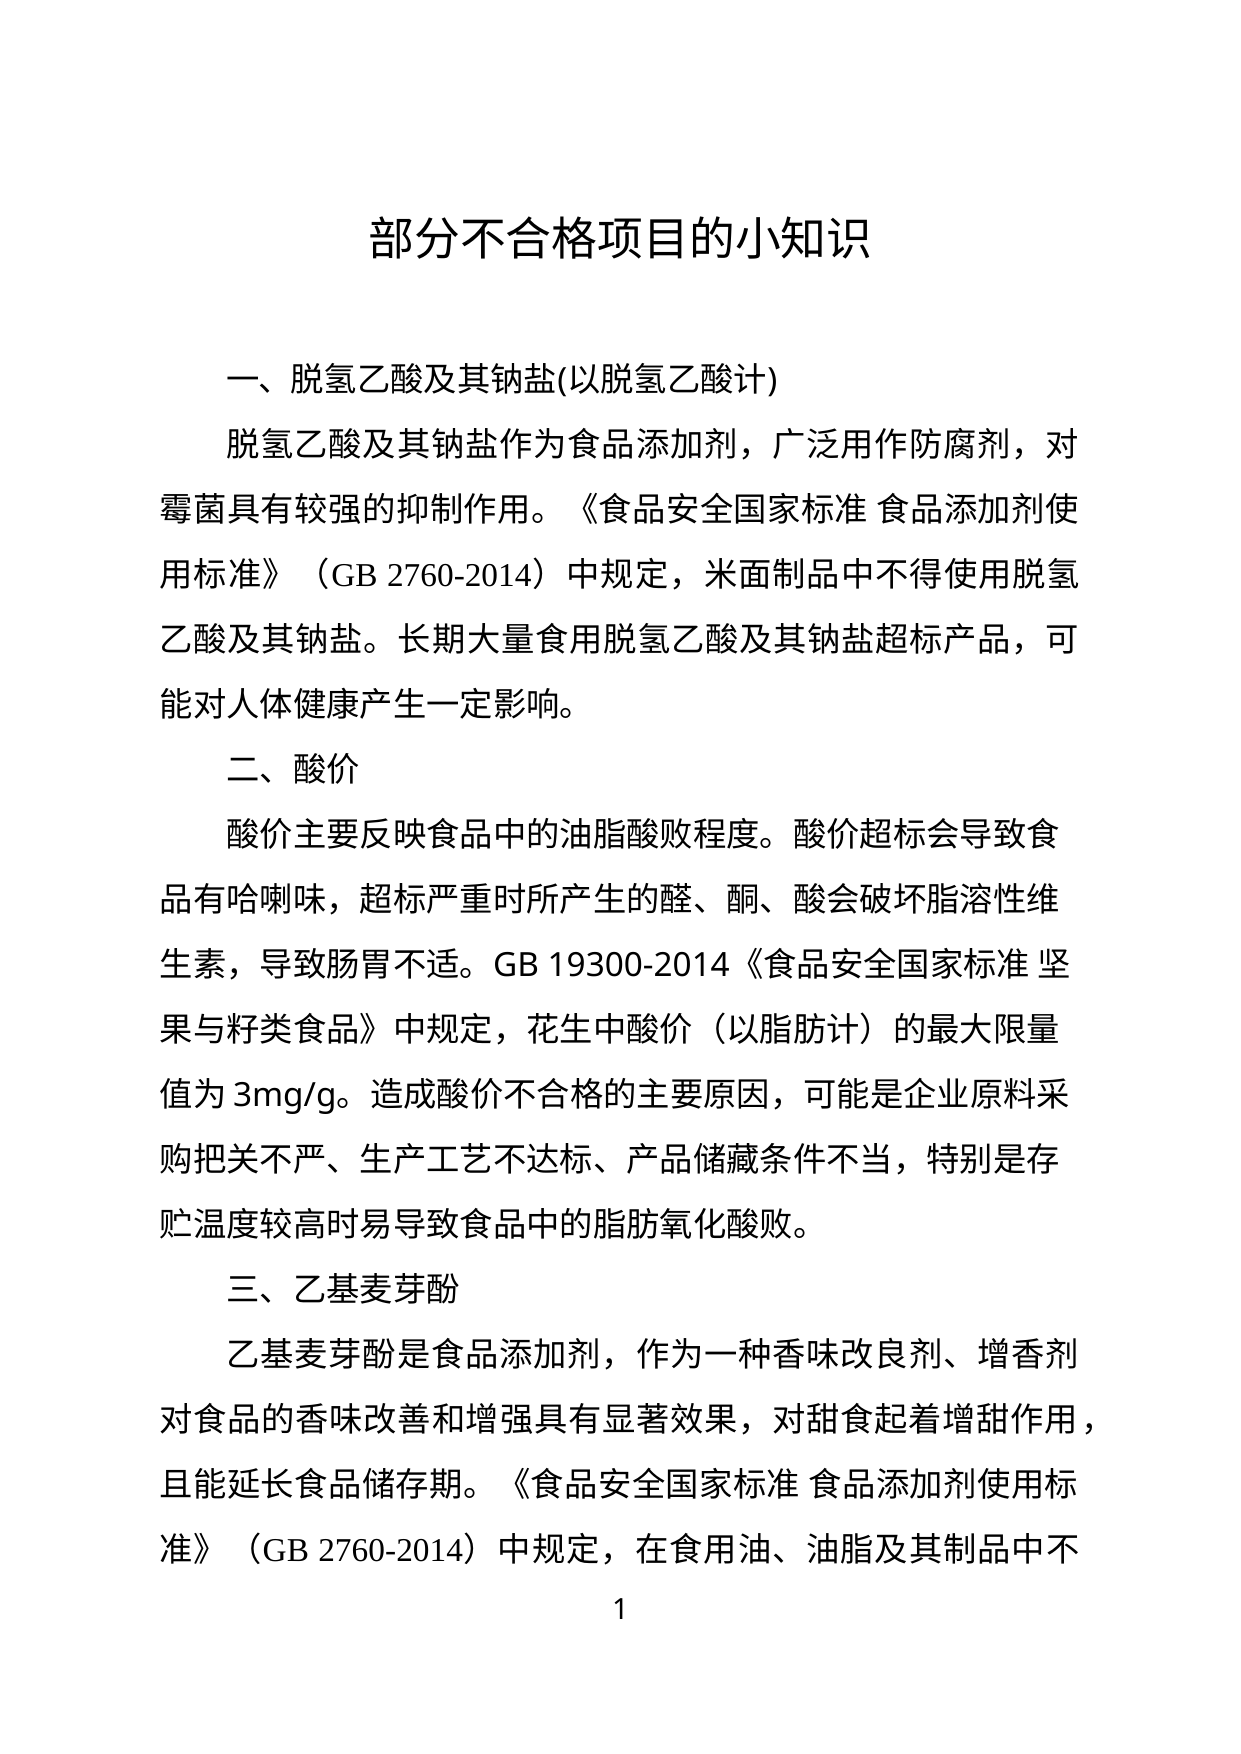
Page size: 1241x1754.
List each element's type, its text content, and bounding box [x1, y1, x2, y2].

list 一、脱氢乙酸及其钠盐(以脱氢乙酸计) [226, 345, 1081, 410]
list 三、乙基麦芽酚 [159, 1255, 1081, 1320]
text 部分不合格项目的小知识 [159, 187, 1081, 284]
text 脱氢乙酸及其钠盐作为食品添加剂，广泛用作防腐剂，对霉菌具有较强的抑制作用。《食品安全国家标准 食品添加剂使用标准》（GB 2760-2014）中规定，米面制品中不得使用脱氢乙酸及其钠盐。长期大量食用脱氢乙酸及其钠盐超标产品，可能对人体健康产生一定影响。 [159, 410, 1081, 735]
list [159, 1320, 1081, 1580]
text 酸价主要反映食品中的油脂酸败程度。酸价超标会导致食品有哈喇味，超标严重时所产生的醛、酮、酸会破坏脂溶性维生素，导致肠胃不适。GB 19300-2014《食品安全国家标准 坚果与籽类食品》中规定，花生中酸价（以脂肪计）的最大限量值为3mg/g。造成酸价不合格的主要原因，可能是企业原料采购把关不严、生产工艺不达标、产品储藏条件不当，特别是存贮温度较高时易导致食品中的脂肪氧化酸败。 [159, 800, 1081, 1255]
list 二、酸价 [226, 735, 1081, 800]
